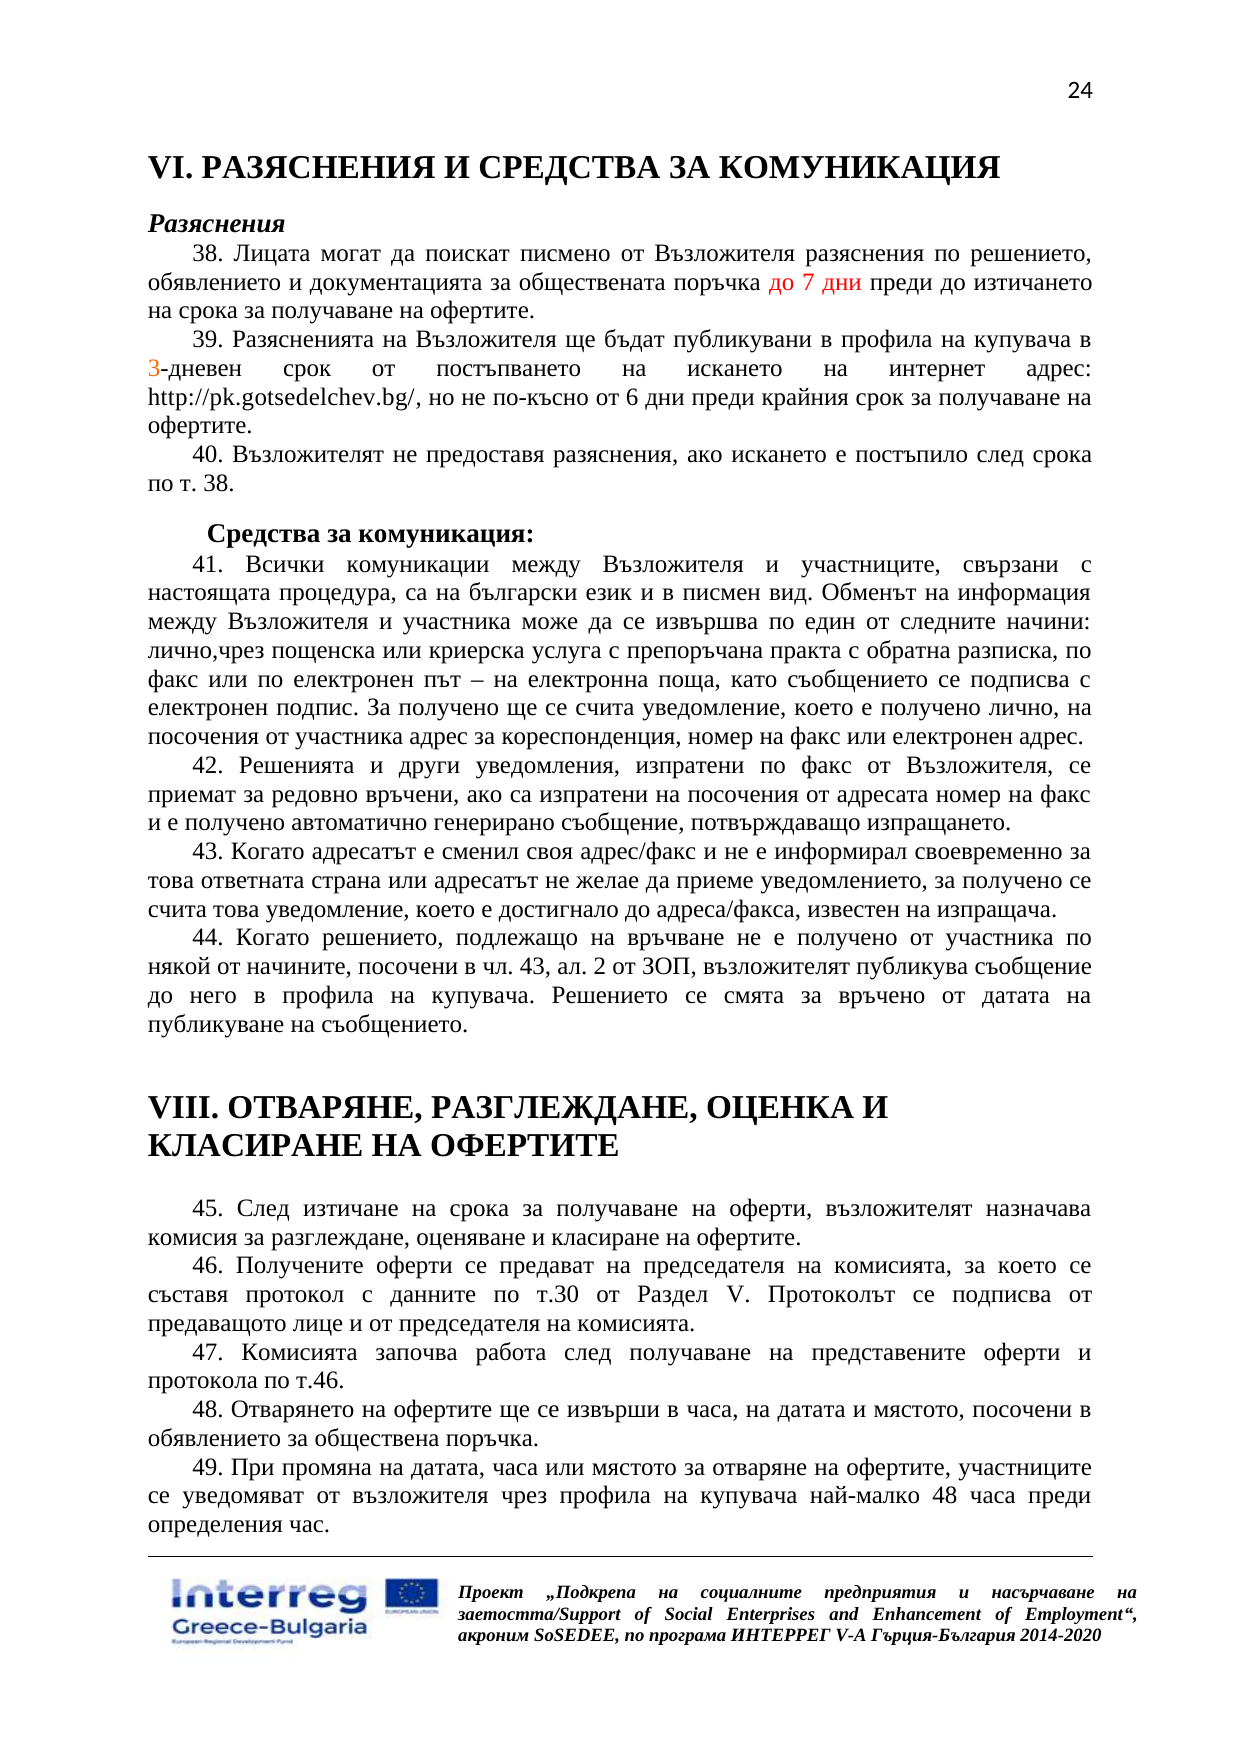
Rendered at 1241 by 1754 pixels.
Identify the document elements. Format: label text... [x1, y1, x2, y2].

subtitle VI. РАЗЯСНЕНИЯ И СРЕДСТВА ЗА КОМУНИКАЦИЯ [148, 148, 1093, 186]
text 46. Получените оферти се предават на председателя на комисията, за което се съставя протокол с данните по т.30 от Раздел V. Протоколът се подписва от предаващото лице и от председателя на комисията. [148, 1250, 1093, 1337]
text 44. Когато решението, подлежащо на връчване не е получено от участника по някой от начините, посочени в чл. 43, ал. 2 от ЗОП, възложителят публикува съобщение до него в профила на купувача. Решението се смята за връчено от датата на публикуване на съобщението. [148, 922, 1093, 1037]
text 39. Разясненията на Възложителя ще бъдат публикувани в профила на купувача в 3-дневен срок от постъпването на искането на интернет адрес: http://pk.gotsedelchev.bg/, но не по-късно от 6 дни преди крайния срок за получаване на офертите. [148, 324, 1093, 439]
subtitle VIII. ОТВАРЯНЕ, РАЗГЛЕЖДАНЕ, ОЦЕНКА И КЛАСИРАНЕ НА ОФЕРТИТЕ [148, 1087, 1093, 1164]
subtitle Разяснения [148, 207, 1093, 238]
picture [147, 1558, 464, 1681]
text 38. Лицата могат да поискат писмено от Възложителя разяснения по решението, обявлението и документацията за обществената поръчка до 7 дни преди до изтичането на срока за получаване на офертите. [148, 238, 1093, 324]
text 42. Решенията и други уведомления, изпратени по факс от Възложителя, се приемат за редовно връчени, ако са изпратени на посочения от адресата номер на факс и е получено автоматично генерирано съобщение, потвърждаващо изпращането. [148, 750, 1093, 836]
text 41. Всички комуникации между Възложителя и участниците, свързани с настоящата процедура, са на български език и в писмен вид. Обменът на информация между Възложителя и участника може да се извършва по един от следните начини: лично,чрез пощенска или криерска услуга с препоръчана практа с обратна разписка, по факс или по електронен път – на електронна поща, като съобщението се подписва с електронен подпис. За получено ще се счита уведомление, което е получено лично, на посочения от участника адрес за кореспонденция, номер на факс или електронен адрес. [148, 549, 1093, 750]
text 48. Отварянето на офертите ще се извърши в часа, на датата и мястото, посочени в обявлението за обществена поръчка. [148, 1394, 1093, 1452]
text 43. Когато адресатът е сменил своя адрес/факс и не е информирал своевременно за това ответната страна или адресатът не желае да приеме уведомлението, за получено се счита това уведомление, което е достигнало до адреса/факса, известен на изпращача. [148, 836, 1093, 922]
text 40. Възложителят не предоставя разяснения, ако искането е постъпило след срока по т. 38. [148, 439, 1093, 497]
text 47. Комисията започва работа след получаване на представените оферти и протокола по т.46. [148, 1337, 1093, 1394]
subtitle Средства за комуникация: [148, 517, 1093, 549]
text 49. При промяна на датата, часа или мястото за отваряне на офертите, участниците се уведомяват от възложителя чрез профила на купувача най-малко 48 часа преди определения час. [148, 1452, 1093, 1538]
text 45. След изтичане на срока за получаване на оферти, възложителят назначава комисия за разглеждане, оценяване и класиране на офертите. [148, 1193, 1093, 1250]
